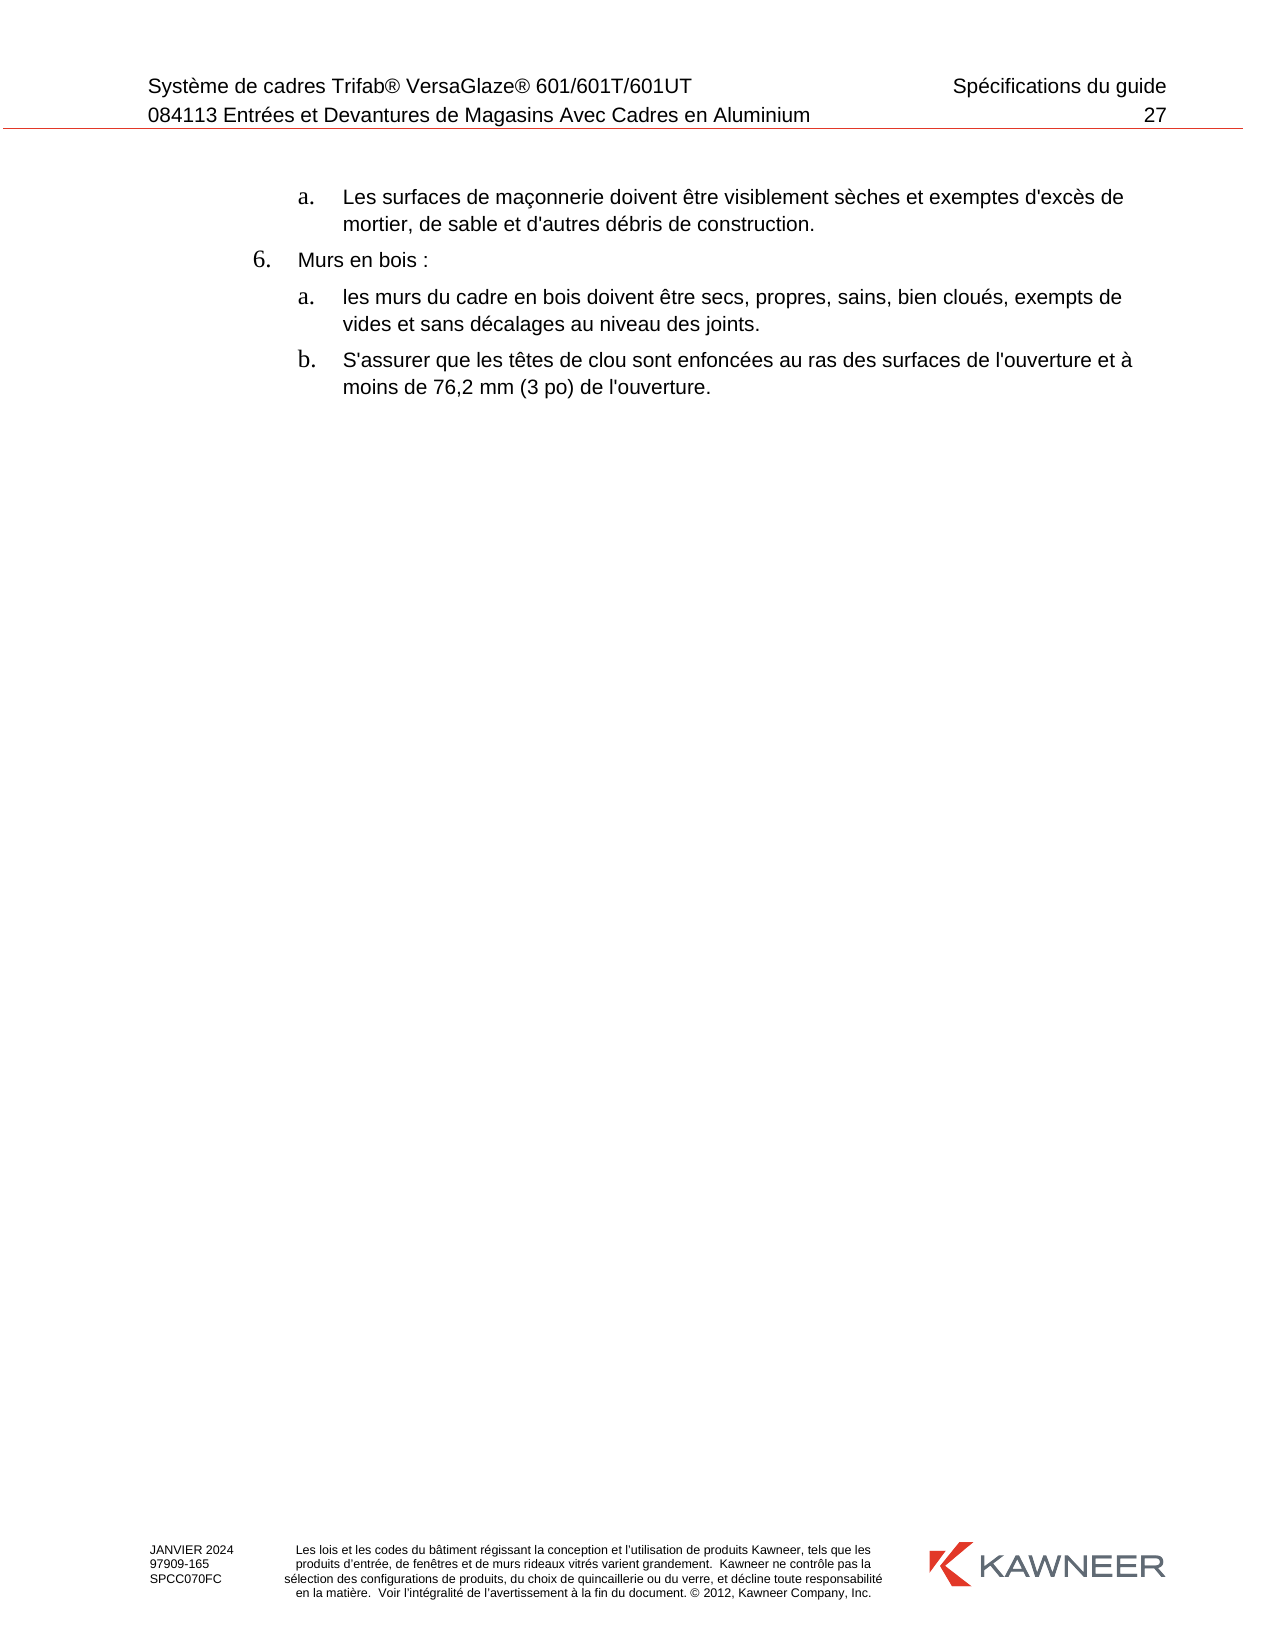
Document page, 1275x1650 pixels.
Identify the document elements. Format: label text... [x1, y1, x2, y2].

subtitle Murs en bois : [253, 244, 1169, 273]
subtitle S'assurer que les têtes de clou sont enfoncées au ras des surfaces de l'ouverture et à moins de 76,2 mm (3 po) de l'ouverture. [298, 344, 1169, 398]
picture [929, 1542, 1166, 1592]
subtitle Les surfaces de maçonnerie doivent être visiblement sèches et exemptes d'excès de mortier, de sable et d'autres débris de construction. [298, 181, 1169, 236]
subtitle les murs du cadre en bois doivent être secs, propres, sains, bien cloués, exempts de vides et sans décalages au niveau des joints. [298, 281, 1169, 336]
